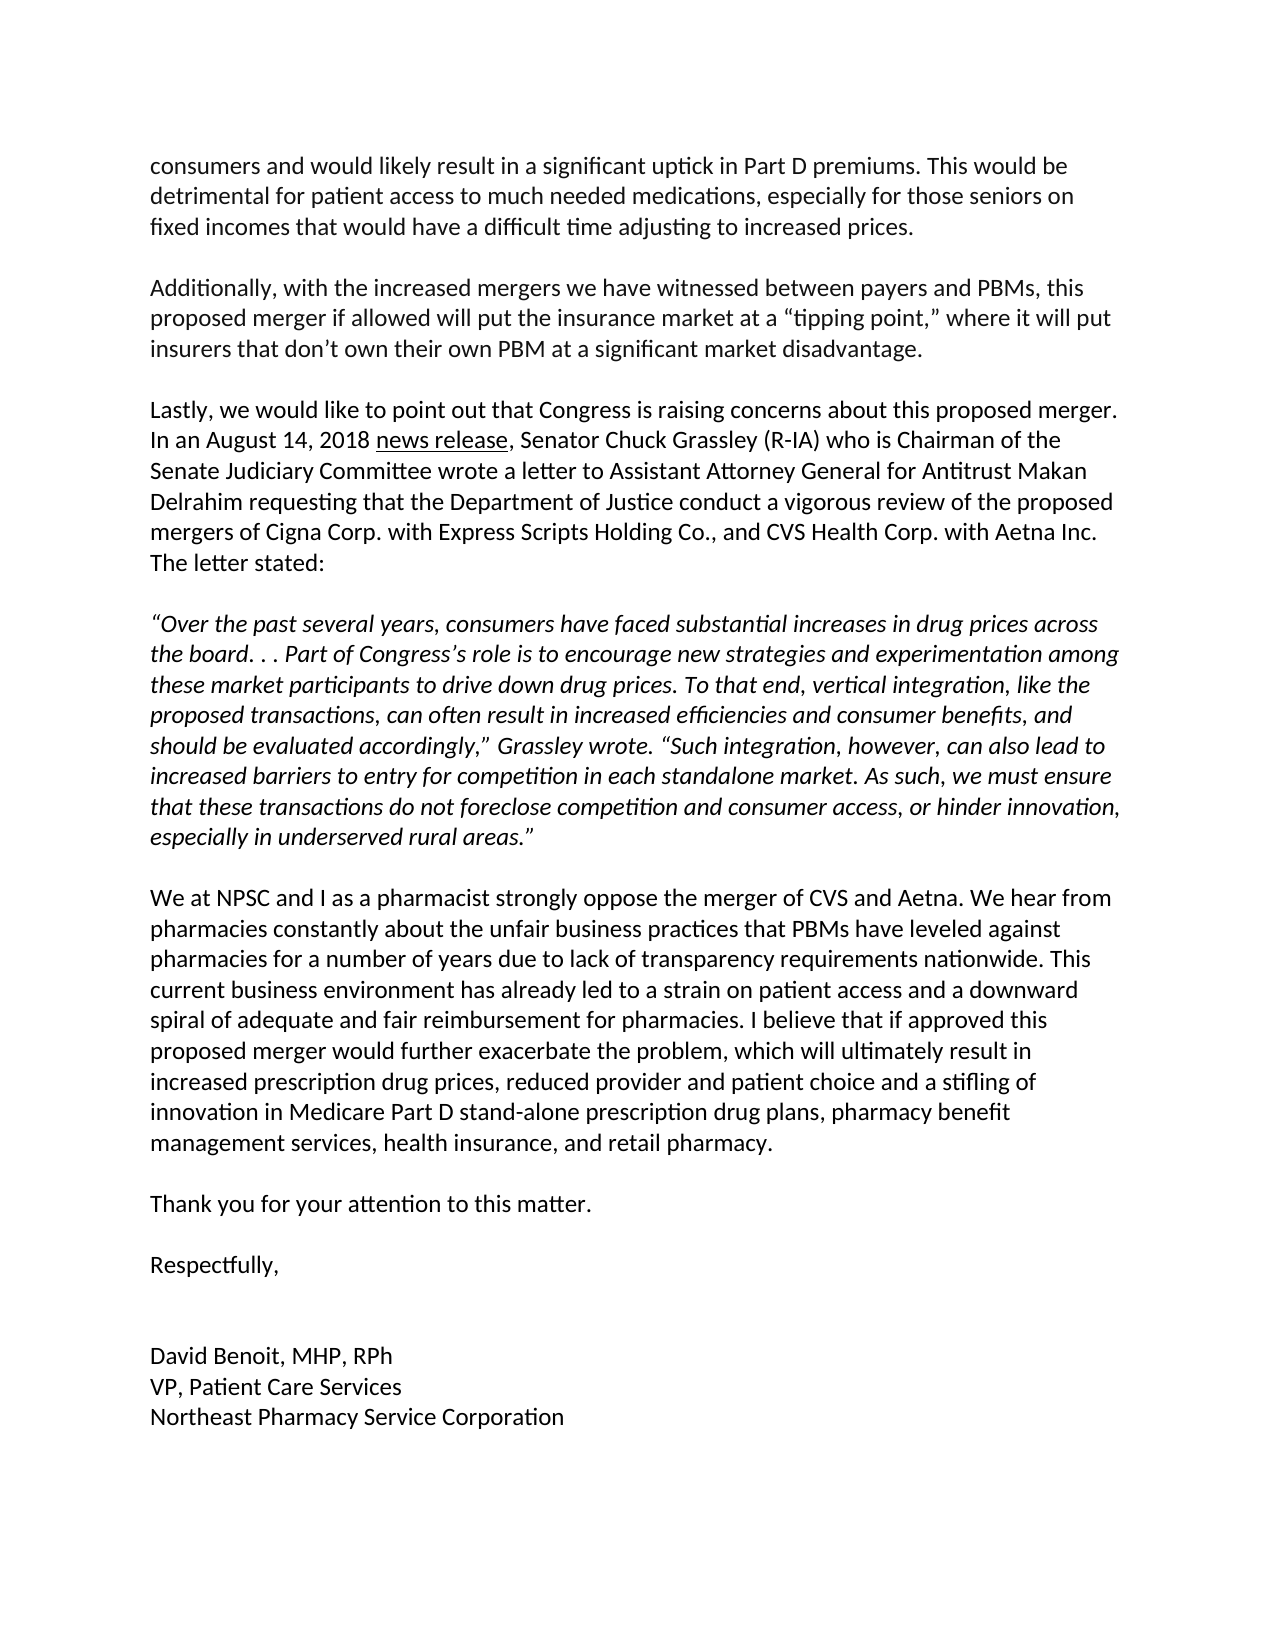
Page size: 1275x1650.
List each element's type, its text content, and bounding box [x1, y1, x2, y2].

text David Benoit, MHP, RPh [150, 1340, 1125, 1371]
text “Over the past several years, consumers have faced substantial increases in drug prices across the board. . . Part of Congress’s role is to encourage new strategies and experimentation among these market participants to drive down drug prices. To that end, vertical integration, like the proposed transactions, can often result in increased efficiencies and consumer benefits, and should be evaluated accordingly,” Grassley wrote. “Such integration, however, can also lead to increased barriers to entry for competition in each standalone market. As such, we must ensure that these transactions do not foreclose competition and consumer access, or hinder innovation, especially in underserved rural areas.” [536, 608, 1125, 852]
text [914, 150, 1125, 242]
text We at NPSC and I as a pharmacist strongly oppose the merger of CVS and Aetna. We hear from pharmacies constantly about the unfair business practices that PBMs have leveled against pharmacies for a number of years due to lack of transparency requirements nationwide. This current business environment has already led to a strain on patient access and a downward spiral of adequate and fair reimbursement for pharmacies. I believe that if approved this proposed merger would further exacerbate the problem, which will ultimately result in increased prescription drug prices, reduced provider and patient choice and a stifling of innovation in Medicare Part D stand-alone prescription drug plans, pharmacy benefit management services, health insurance, and retail pharmacy. [150, 882, 1125, 1157]
text Northeast Pharmacy Service Corporation [150, 1401, 1125, 1432]
text Lastly, we would like to point out that Congress is raising concerns about this proposed merger. In an August 14, 2018 news release, Senator Chuck Grassley (R-IA) who is Chairman of the Senate Judiciary Committee wrote a letter to Assistant Attorney General for Antitrust Makan Delrahim requesting that the Department of Justice conduct a vigorous review of the proposed mergers of Cigna Corp. with Express Scripts Holding Co., and CVS Health Corp. with Aetna Inc. The letter stated: [325, 394, 1125, 577]
text Thank you for your attention to this matter. [150, 1188, 1125, 1218]
text VP, Patient Care Services [150, 1371, 1125, 1401]
text Respectfully, [150, 1249, 1125, 1279]
text Additionally, with the increased mergers we have witnessed between payers and PBMs, this proposed merger if allowed will put the insurance market at a “tipping point,” where it will put insurers that don’t own their own PBM at a significant market disadvantage. [924, 272, 1125, 364]
